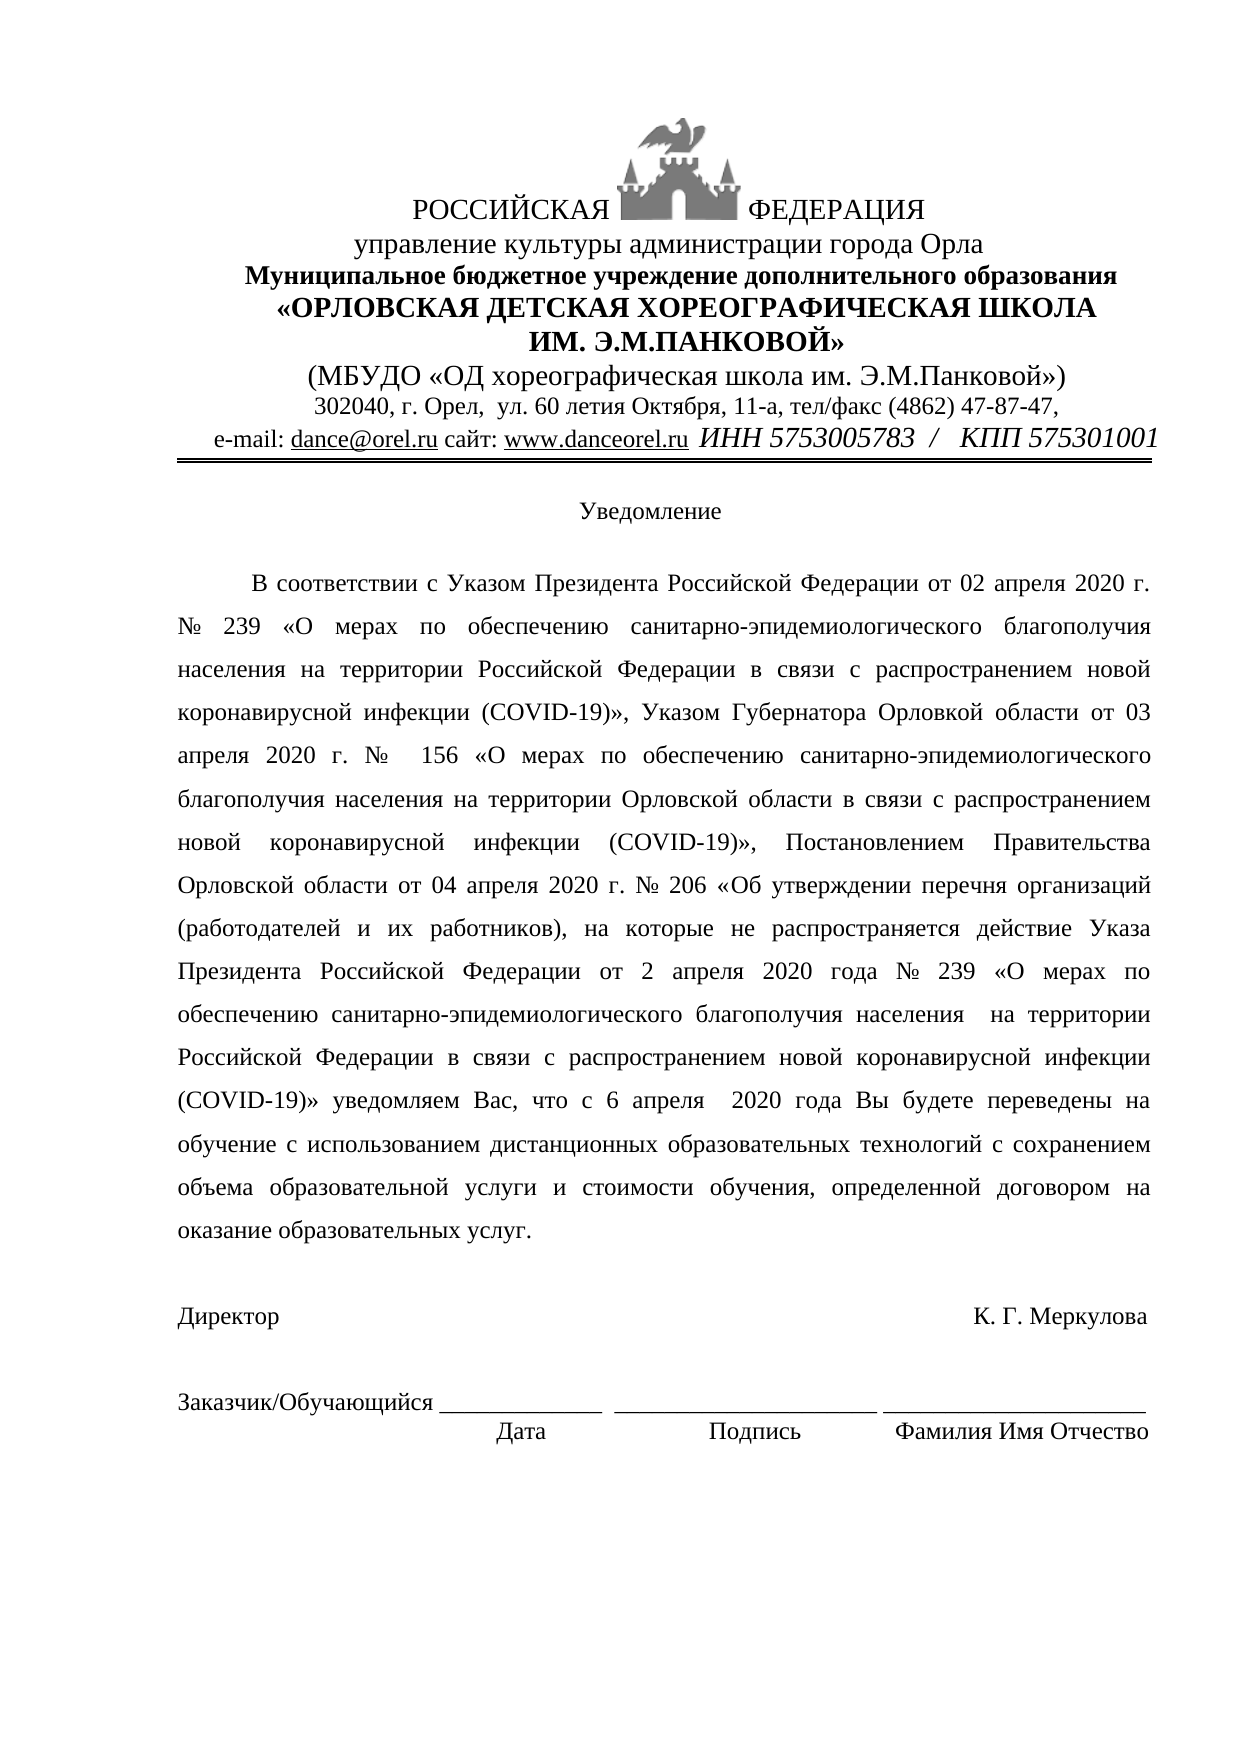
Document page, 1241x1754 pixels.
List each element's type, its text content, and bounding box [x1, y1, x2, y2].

text В соответствии с Указом Президента Российской Федерации от 02 апреля 2020 г. № 239 «О мерах по обеспечению санитарно-эпидемиологического благополучия населения на территории Российской Федерации в связи с распространением новой коронавирусной инфекции (COVID-19)», Указом Губернатора Орловкой области от 03 апреля 2020 г. № 156 «О мерах по обеспечению санитарно-эпидемиологического благополучия населения на территории Орловской области в связи с распространением новой коронавирусной инфекции (COVID-19)», Постановлением Правительства Орловской области от 04 апреля 2020 г. № 206 «Об утверждении перечня организаций (работодателей и их работников), на которые не распространяется действие Указа Президента Российской Федерации от 2 апреля 2020 года № 239 «О мерах по обеспечению санитарно-эпидемиологического благополучия населения на территории Российской Федерации в связи с распространением новой коронавирусной инфекции (COVID-19)» уведомляем Вас, что с 6 апреля 2020 года Вы будете переведены на обучение с использованием дистанционных образовательных технологий с сохранением объема образовательной услуги и стоимости обучения, определенной договором на оказание образовательных услуг. [177, 568, 1152, 1244]
text «ОРЛОВСКАЯ ДЕТСКАЯ ХОРЕОГРАФИЧЕСКАЯ ШКОЛА [207, 291, 1166, 324]
text Уведомление [177, 496, 1123, 525]
text e-mail: dance@orel.ru сайт: www.danceorel.ru ИНН 5753005783 / КПП 575301001 [177, 420, 1196, 453]
text (МБУДО «ОД хореографическая школа им. Э.М.Панковой») [207, 358, 804, 391]
text Муниципальное бюджетное учреждение дополнительного образования [162, 259, 1201, 291]
text ИМ. Э.М.ПАНКОВОЙ» [207, 324, 1166, 358]
text Заказчик/Обучающийся _____________ _____________________ _____________________ [177, 1387, 1152, 1416]
text Директор К. Г. Меркулова [177, 1301, 1152, 1330]
text управление культуры администрации города Орла [177, 226, 1160, 259]
text РОССИЙСКАЯ Федерация [177, 118, 1160, 226]
text . Орел, ул. 60 летия Октября, 11-а, тел/факс (4862) 47-87-47, [177, 391, 1196, 420]
text (МБУДО «ОД хореографическая школа им. Э.М.Панковой») [811, 358, 1166, 391]
text Дата Подпись Фамилия Имя Отчество [177, 1416, 1152, 1474]
